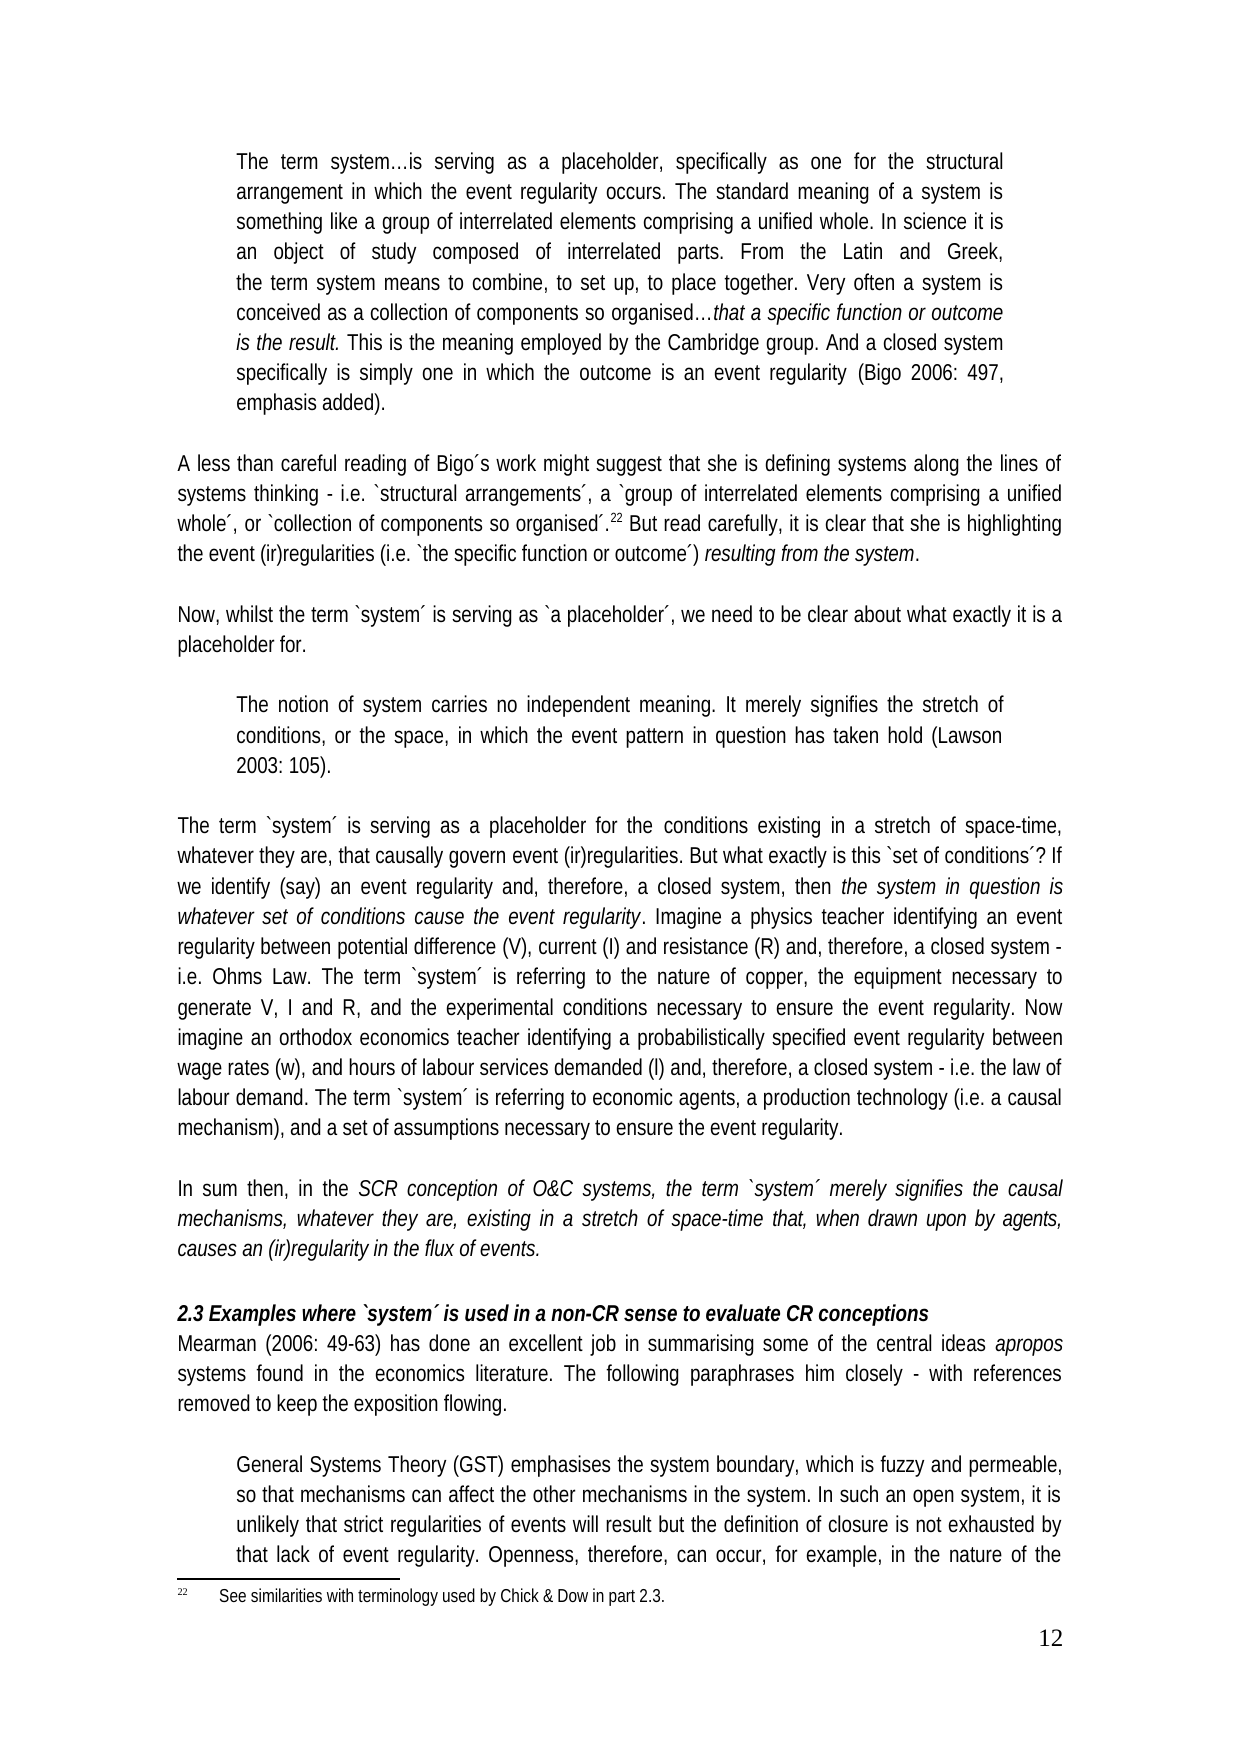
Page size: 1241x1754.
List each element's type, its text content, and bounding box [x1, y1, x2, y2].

text The notion of system carries no independent meaning. It merely signifies the stretch of conditions, or the space, in which the event pattern in question has taken hold (Lawson 2003: 105). [236, 691, 1004, 778]
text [236, 1451, 1063, 1568]
text Mearman (2006: 49-63) has done an excellent job in summarising some of the central ideas apropos systems found in the economics literature. The following paraphrases him closely - with references removed to keep the exposition flowing. [177, 1330, 1063, 1417]
text In sum then, in the SCR conception of O&C systems, the term `system´ merely signifies the causal mechanisms, whatever they are, existing in a stretch of space-time that, when drawn upon by agents, causes an (ir)regularity in the flux of events. [177, 1175, 1063, 1261]
text The term system…is serving as a placeholder, specifically as one for the structural arrangement in which the event regularity occurs. The standard meaning of a system is something like a group of interrelated elements comprising a unified whole. In science it is an object of study composed of interrelated parts. From the Latin and Greek, the term system means to combine, to set up, to place together. Very often a system is conceived as a collection of components so organised…that a specific function or outcome is the result. This is the meaning employed by the Cambridge group. And a closed system specifically is simply one in which the outcome is an event regularity (Bigo 2006: 497, emphasis added). [236, 148, 1004, 416]
text 2.3 Examples where `system´ is used in a non-CR sense to evaluate CR conceptions [177, 1300, 1063, 1326]
text A less than careful reading of Bigo´s work might suggest that she is defining systems along the lines of systems thinking - i.e. `structural arrangements´, a `group of interrelated elements comprising a unified whole´, or `collection of components so organised´. But read carefully, it is clear that she is highlighting the event (ir)regularities (i.e. `the specific function or outcome´) resulting from the system. [177, 450, 1063, 567]
text Now, whilst the term `system´ is serving as `a placeholder´, we need to be clear about what exactly it is a placeholder for. [177, 601, 1063, 657]
text The term `system´ is serving as a placeholder for the conditions existing in a stretch of space-time, whatever they are, that causally govern event (ir)regularities. But what exactly is this `set of conditions´? If we identify (say) an event regularity and, therefore, a closed system, then the system in question is whatever set of conditions cause the event regularity. Imagine a physics teacher identifying an event regularity between potential difference (V), current (I) and resistance (R) and, therefore, a closed system - i.e. Ohms Law. The term `system´ is referring to the nature of copper, the equipment necessary to generate V, I and R, and the experimental conditions necessary to ensure the event regularity. Now imagine an orthodox economics teacher identifying a probabilistically specified event regularity between wage rates (w), and hours of labour services demanded (l) and, therefore, a closed system - i.e. the law of labour demand. The term `system´ is referring to economic agents, a production technology (i.e. a causal mechanism), and a set of assumptions necessary to ensure the event regularity. [177, 812, 1063, 1141]
